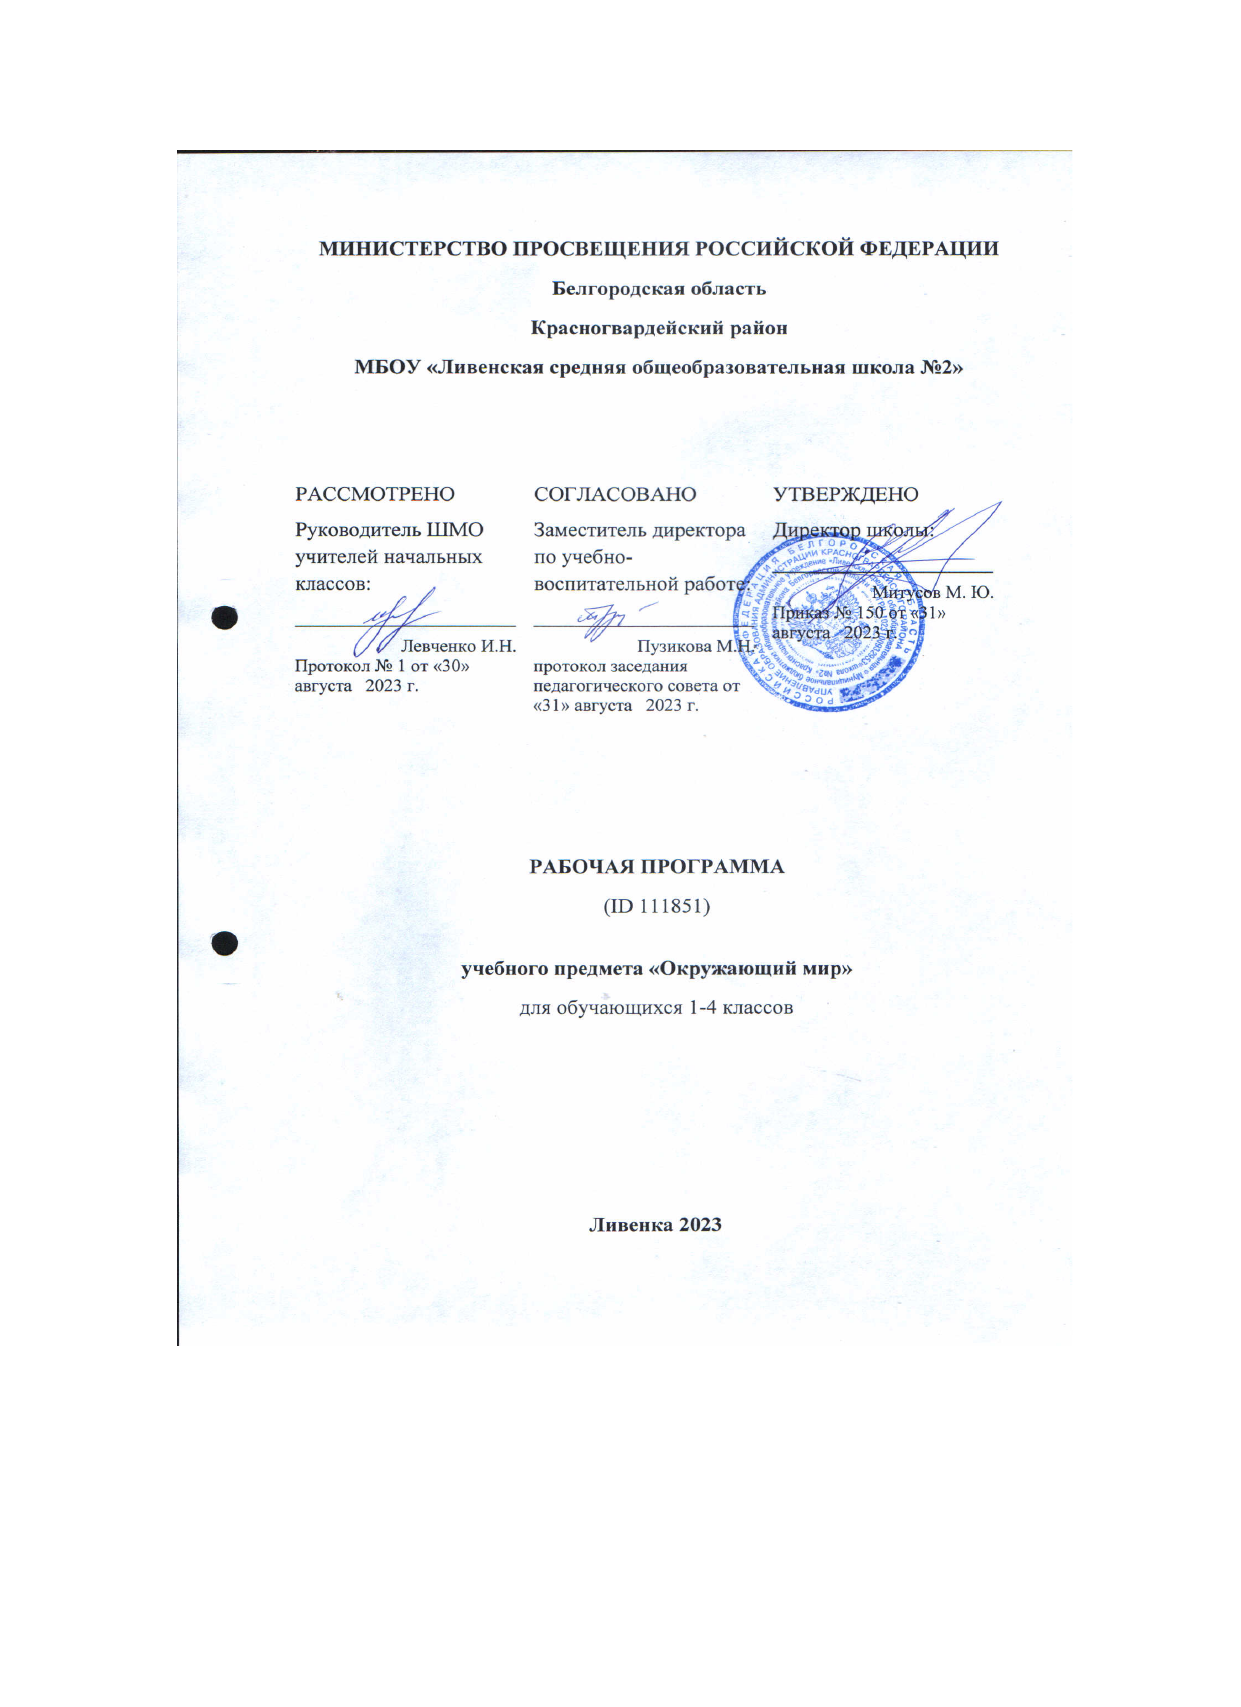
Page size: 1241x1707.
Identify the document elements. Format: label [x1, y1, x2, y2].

picture [177, 150, 1073, 1346]
